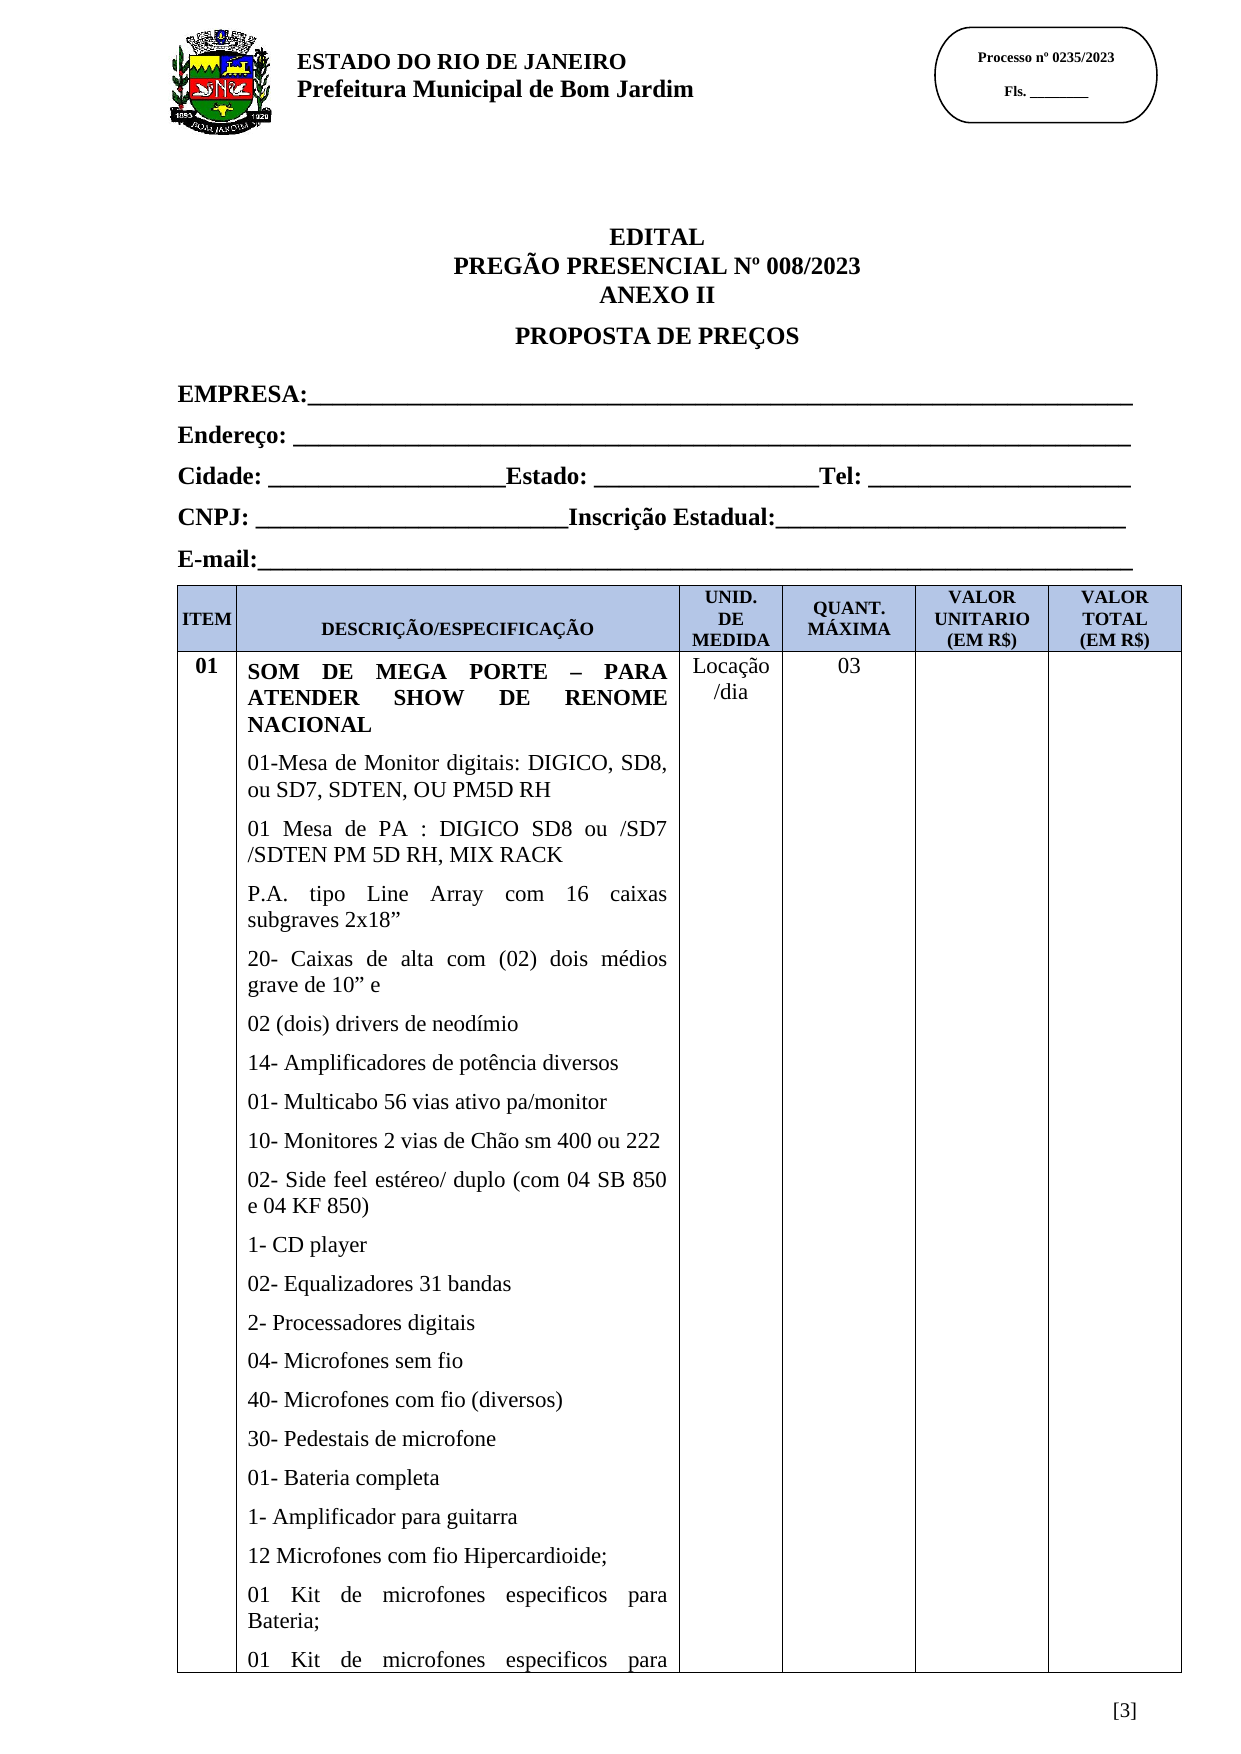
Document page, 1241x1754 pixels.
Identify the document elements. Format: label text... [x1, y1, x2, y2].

table_cell Locação /dia [680, 652, 782, 1672]
table_cell [1049, 652, 1181, 1672]
picture [167, 27, 273, 137]
table_header VALOR UNITARIO (EM R$) [916, 586, 1048, 651]
text Cidade: ___________________Estado: __________________Tel: _____________________ [177, 461, 1137, 490]
text PREGÃO PRESENCIAL Nº 008/2023 [177, 251, 1137, 280]
table_header VALOR TOTAL (EM R$) [1049, 586, 1181, 651]
text ANEXO II [177, 280, 1137, 309]
text PROPOSTA DE PREÇOS [177, 321, 1137, 350]
text EDITAL [177, 222, 1137, 251]
subtitle EMPRESA:__________________________________________________________________ [177, 379, 1137, 407]
table_header ITEM [178, 586, 236, 651]
text CNPJ: _________________________Inscrição Estadual:____________________________ [177, 502, 1137, 531]
table_cell 01 [178, 652, 236, 1672]
table_header DESCRIÇÃO/ESPECIFICAÇÃO [237, 586, 679, 651]
table_cell [916, 652, 1048, 1672]
table_header UNID. DE MEDIDA [680, 586, 782, 651]
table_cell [237, 652, 679, 1672]
text Endereço: ___________________________________________________________________ [177, 420, 1137, 449]
table_cell 03 [783, 652, 915, 1672]
subtitle E-mail:______________________________________________________________________ [177, 544, 1137, 572]
table_header QUANT. MÁXIMA [783, 586, 915, 651]
